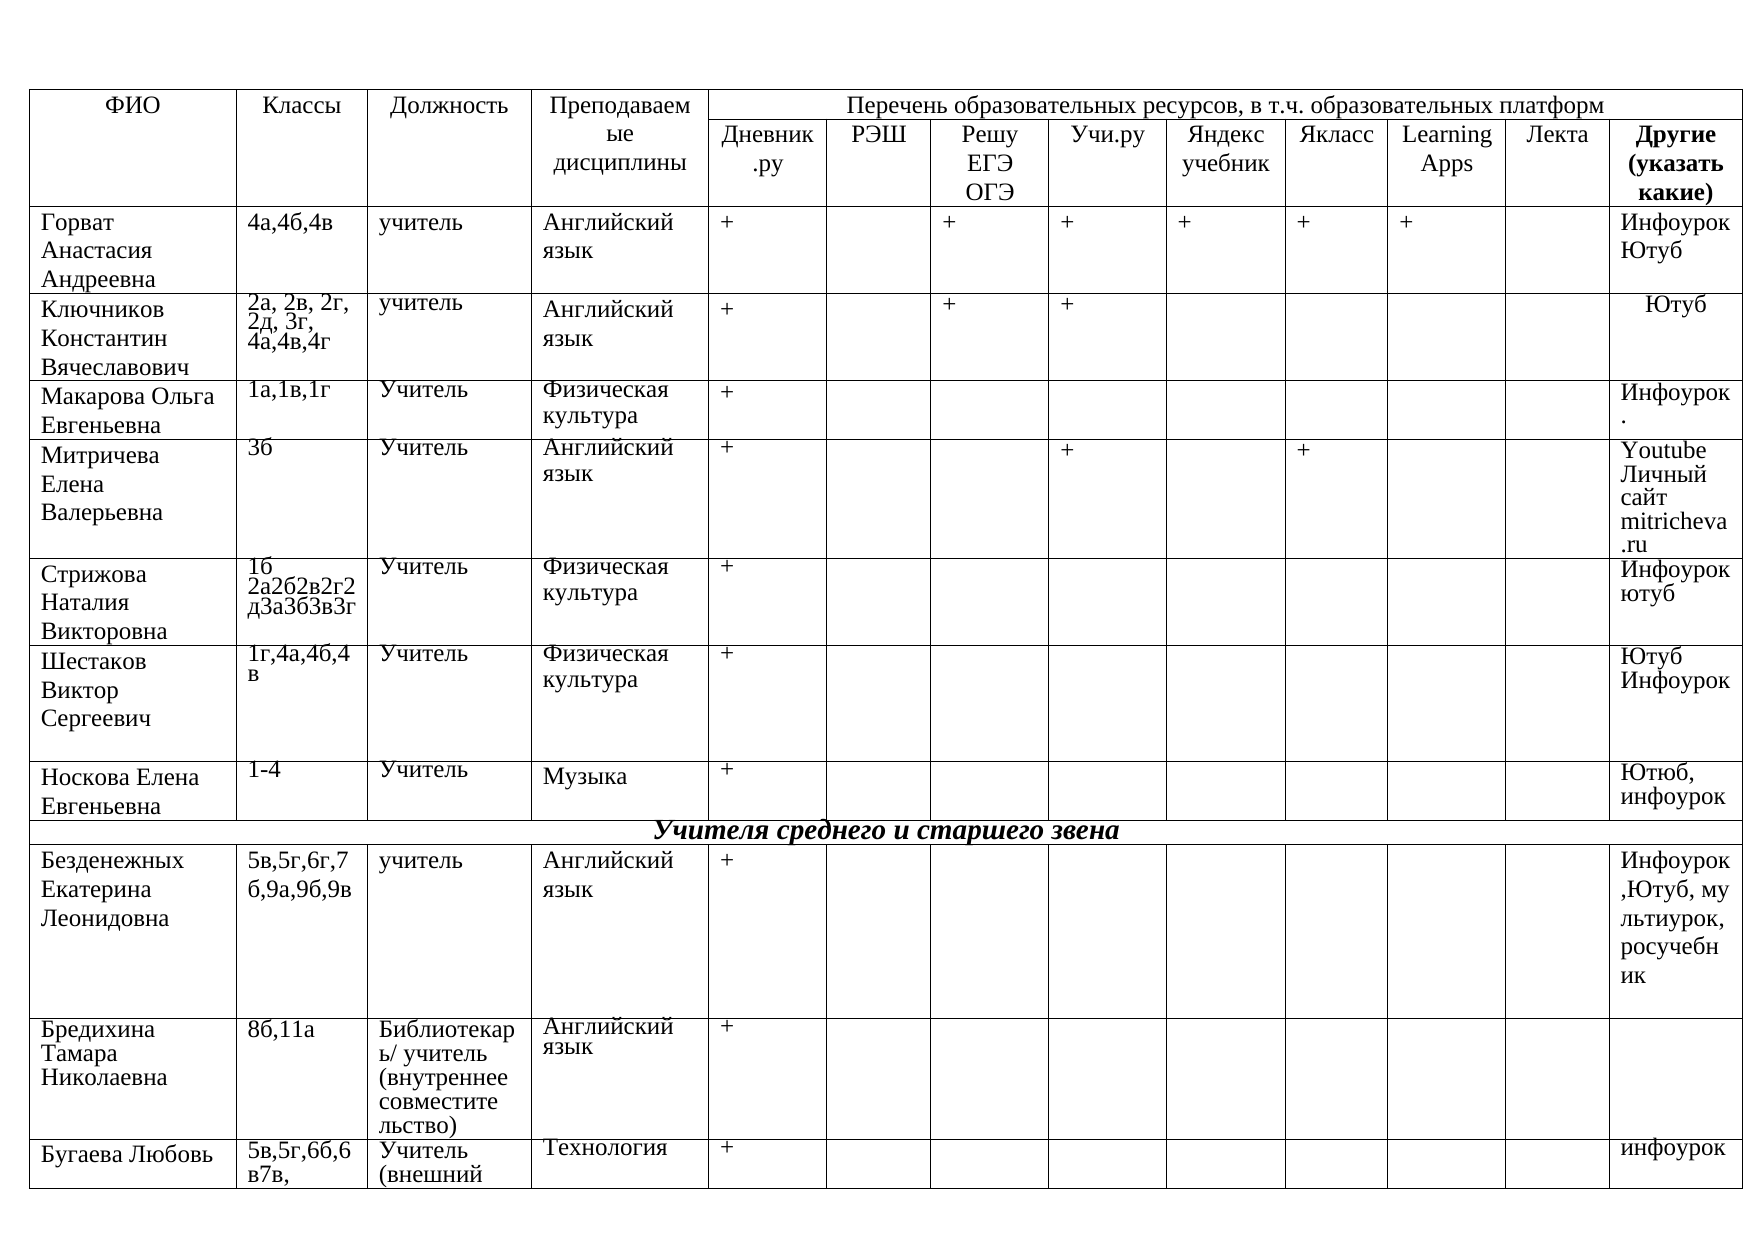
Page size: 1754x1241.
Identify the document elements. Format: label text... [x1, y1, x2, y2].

table_cell + [1049, 440, 1166, 558]
table_cell + [709, 381, 826, 439]
table_cell Ютюб, инфоурок [1610, 762, 1742, 819]
table_cell [1610, 1019, 1742, 1138]
table_cell [1506, 294, 1609, 380]
table_cell + [1286, 440, 1387, 558]
table_cell [1167, 1140, 1285, 1187]
table_cell 1б 2а2б2в2г2д3а3б3в3г [237, 559, 367, 645]
table_cell [1286, 381, 1387, 439]
table_cell 1а,1в,1г [237, 381, 367, 439]
table_cell Инфоурокютуб [1610, 559, 1742, 645]
table_cell 1-4 [237, 762, 367, 819]
table_cell + [709, 1019, 826, 1138]
table_cell учитель [368, 207, 531, 293]
table_cell [1049, 762, 1166, 819]
table_cell Горват Анастасия Андреевна [30, 207, 236, 293]
table_cell Инфоурок. [1610, 381, 1742, 439]
table_cell [1167, 559, 1285, 645]
table_cell РЭШ [827, 120, 930, 206]
table_cell [1167, 294, 1285, 380]
table_cell Яндекс учебник [1167, 120, 1285, 206]
table_cell + [709, 646, 826, 761]
table_cell 3б [237, 440, 367, 558]
table_cell 5в,5г,6б,6в7в, 8а,8б,8в, 10 [237, 1140, 367, 1187]
table_cell Английский язык [532, 845, 708, 1018]
table_cell [1167, 381, 1285, 439]
table_cell 4а,4б,4в [237, 207, 367, 293]
table_cell + [1049, 294, 1166, 380]
table_cell [1167, 845, 1285, 1018]
table_cell + [709, 1140, 826, 1187]
table_cell [827, 440, 930, 558]
table_cell Лекта [1506, 120, 1609, 206]
table_header Перечень образовательных ресурсов, в т.ч. образовательных платформ [709, 90, 1742, 118]
table_cell Физическая культура [532, 381, 708, 439]
table_cell [1286, 845, 1387, 1018]
table_cell [1506, 559, 1609, 645]
table_cell [1388, 646, 1505, 761]
table_cell [931, 845, 1048, 1018]
table_cell Якласс [1286, 120, 1387, 206]
table_cell [1049, 1140, 1166, 1187]
table_cell [827, 762, 930, 819]
table_cell [1506, 440, 1609, 558]
table_cell Английский язык [532, 294, 708, 380]
table_cell Ютуб Инфоурок [1610, 646, 1742, 761]
table_cell [1388, 1140, 1505, 1187]
table_cell Носкова Елена Евгеньевна [30, 762, 236, 819]
table_cell [1506, 762, 1609, 819]
table_cell [1286, 762, 1387, 819]
table_cell [827, 381, 930, 439]
table_cell [827, 845, 930, 1018]
table_cell Макарова Ольга Евгеньевна [30, 381, 236, 439]
table_cell + [931, 207, 1048, 293]
table_cell [931, 762, 1048, 819]
table_cell [1286, 646, 1387, 761]
table_cell 8б,11а [237, 1019, 367, 1138]
table_cell [1388, 294, 1505, 380]
table_cell [1167, 1019, 1285, 1138]
table_cell Инфоурок,Ютуб, мультиурок, росучебник [1610, 845, 1742, 1018]
table_cell [1506, 1140, 1609, 1187]
table_cell [827, 294, 930, 380]
table_cell Ютуб [1610, 294, 1742, 380]
table_cell [1388, 440, 1505, 558]
table_cell Бредихина Тамара Николаевна [30, 1019, 236, 1138]
table_cell [1049, 559, 1166, 645]
table_cell Митричева Елена Валерьевна [30, 440, 236, 558]
table_cell [931, 1019, 1048, 1138]
table_cell [931, 646, 1048, 761]
table_header Должность [368, 90, 531, 206]
table_cell Учитель [368, 762, 531, 819]
table_cell 5в,5г,6г,7б,9а,9б,9в [237, 845, 367, 1018]
table_cell Безденежных Екатерина Леонидовна [30, 845, 236, 1018]
table_cell Учителя среднего и старшего звена [30, 821, 1742, 844]
table_cell [1506, 381, 1609, 439]
table_cell Учитель [368, 646, 531, 761]
table_cell Английский язык [532, 207, 708, 293]
table_cell [1167, 440, 1285, 558]
table_cell Физическая культура [532, 559, 708, 645]
table_cell + [709, 207, 826, 293]
table_cell [931, 559, 1048, 645]
table_cell Шестаков Виктор Сергеевич [30, 646, 236, 761]
table_cell Бугаева Любовь Алексеевна [30, 1140, 236, 1187]
table_cell + [931, 294, 1048, 380]
table_cell + [709, 762, 826, 819]
table_cell [1049, 646, 1166, 761]
table_cell [1167, 762, 1285, 819]
table_cell [827, 646, 930, 761]
table_cell + [1167, 207, 1285, 293]
table_cell Другие (указать какие) [1610, 120, 1742, 206]
table_cell [1506, 845, 1609, 1018]
table_cell [1506, 646, 1609, 761]
table_cell Решу ЕГЭ ОГЭ [931, 120, 1048, 206]
table_cell 1г,4а,4б,4в [237, 646, 367, 761]
table_cell 2а, 2в, 2г, 2д, 3г, 4а,4в,4г [237, 294, 367, 380]
table_cell + [1049, 207, 1166, 293]
table_cell учитель [368, 294, 531, 380]
table_cell LearningApps [1388, 120, 1505, 206]
table_cell + [709, 559, 826, 645]
table_cell инфоурок [1610, 1140, 1742, 1187]
table_cell [1506, 207, 1609, 293]
table_header Преподаваемые дисциплины [532, 90, 708, 206]
table_cell Дневник.ру [709, 120, 826, 206]
table_header ФИО [30, 90, 236, 206]
table_cell + [1388, 207, 1505, 293]
table_cell + [1286, 207, 1387, 293]
table_cell Учи.ру [1049, 120, 1166, 206]
table_cell учитель [368, 845, 531, 1018]
table_cell [827, 1019, 930, 1138]
table_cell + [709, 440, 826, 558]
table_cell [1286, 559, 1387, 645]
table_cell + [709, 845, 826, 1018]
table_cell [1388, 1019, 1505, 1138]
table_cell [931, 1140, 1048, 1187]
table_cell [1388, 559, 1505, 645]
table_cell Учитель [368, 559, 531, 645]
table_cell [1286, 294, 1387, 380]
table_cell Английский язык [532, 1019, 708, 1138]
table_cell [827, 559, 930, 645]
table_cell [827, 1140, 930, 1187]
table_cell [1049, 845, 1166, 1018]
table_cell [1167, 646, 1285, 761]
table_cell [1049, 381, 1166, 439]
table_header Классы [237, 90, 367, 206]
table_cell [1049, 1019, 1166, 1138]
table_cell [1506, 1019, 1609, 1138]
table_cell Ключников Константин Вячеславович [30, 294, 236, 380]
table_cell [1388, 762, 1505, 819]
table_cell Технология [532, 1140, 708, 1187]
table_cell Учитель [368, 381, 531, 439]
table_cell Учитель [368, 440, 531, 558]
table_cell + [709, 294, 826, 380]
table_cell Учитель (внешний совместит ель из ГУ НОС (К)О Школа - интернат III-IVвида) [368, 1140, 531, 1187]
table_cell [1286, 1140, 1387, 1187]
table_cell Youtubе Личный сайт mitricheva.ru [1610, 440, 1742, 558]
table_cell Музыка [532, 762, 708, 819]
table_cell [931, 381, 1048, 439]
table_cell [1388, 845, 1505, 1018]
table_cell Физическая культура [532, 646, 708, 761]
table_cell Стрижова Наталия Викторовна [30, 559, 236, 645]
table_cell [827, 207, 930, 293]
table_cell Библиотекарь/ учитель (внутреннее совместите льство) [368, 1019, 531, 1138]
table_cell [1286, 1019, 1387, 1138]
table_cell [1388, 381, 1505, 439]
table_cell [931, 440, 1048, 558]
table_cell Английский язык [532, 440, 708, 558]
table_cell ИнфоурокЮтуб [1610, 207, 1742, 293]
